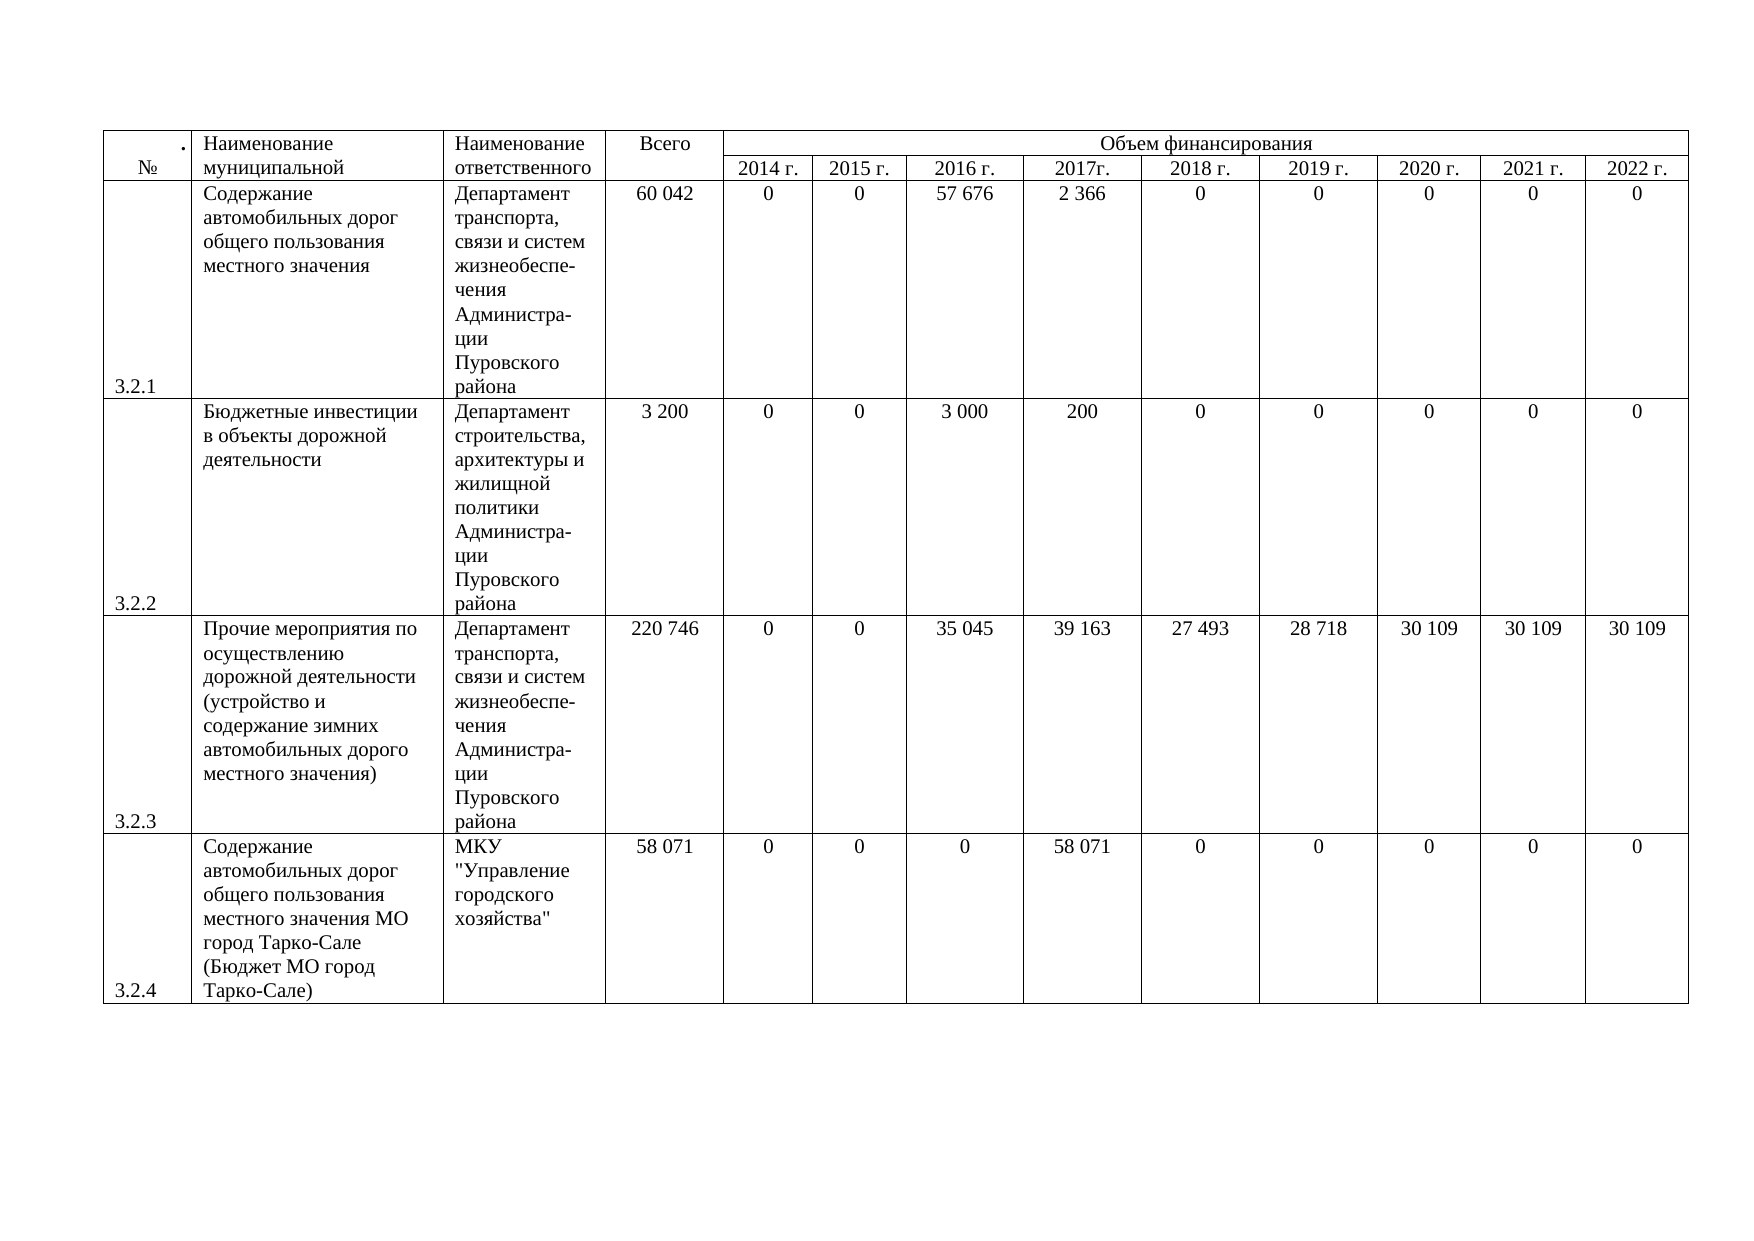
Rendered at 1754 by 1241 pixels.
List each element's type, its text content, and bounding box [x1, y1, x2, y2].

table_cell МКУ "Управление городского хозяйства" [444, 834, 605, 1002]
table_cell 2014 г. [724, 156, 812, 180]
table_cell 0 [1260, 834, 1377, 1002]
table_cell 0 [1481, 399, 1585, 615]
table_cell 30 109 [1481, 616, 1585, 833]
table_header Объем финансирования [724, 131, 1688, 155]
table_cell Бюджетные инвестиции в объекты дорожной деятельности [192, 399, 443, 615]
table_cell 30 109 [1586, 616, 1688, 833]
table_cell 58 071 [606, 834, 723, 1002]
table_cell 57 676 [907, 181, 1023, 398]
table_cell 0 [1142, 834, 1259, 1002]
table_cell Департамент строительства, архитектуры и жилищной политики Администра-ции Пуровского района [444, 399, 605, 615]
table_cell 0 [1378, 834, 1480, 1002]
table_header .№ п/п [104, 131, 191, 180]
table_cell 3 200 [606, 399, 723, 615]
table_cell 0 [1481, 834, 1585, 1002]
table_cell 0 [724, 399, 812, 615]
table_header Наименование ответственного исполнителя (соисполнителя [444, 131, 605, 180]
table_cell 0 [724, 181, 812, 398]
table_cell 0 [1481, 181, 1585, 398]
table_cell 0 [724, 616, 812, 833]
table_cell 220 746 [606, 616, 723, 833]
table_cell 0 [1260, 399, 1377, 615]
table_cell 28 718 [1260, 616, 1377, 833]
table_header Всего [606, 131, 723, 180]
table_cell 0 [1586, 834, 1688, 1002]
table_cell 0 [1378, 181, 1480, 398]
table_header Наименование муниципальной программы, подпрограммы, основного мероприятия и направления [192, 131, 443, 180]
table_cell 0 [1142, 399, 1259, 615]
table_cell 0 [813, 181, 906, 398]
table_cell 0 [813, 399, 906, 615]
table_cell 39 163 [1024, 616, 1141, 833]
table_cell 2017г. [1024, 156, 1141, 180]
table_cell Департамент транспорта, связи и систем жизнеобеспе-чения Администра-ции Пуровского района [444, 181, 605, 398]
table_cell 30 109 [1378, 616, 1480, 833]
table_cell 0 [1586, 399, 1688, 615]
table_cell 0 [1260, 181, 1377, 398]
table_cell 3 000 [907, 399, 1023, 615]
table_cell 0 [813, 616, 906, 833]
table_cell 27 493 [1142, 616, 1259, 833]
table_cell 0 [1142, 181, 1259, 398]
table_cell 0 [724, 834, 812, 1002]
table_cell 2020 г. [1378, 156, 1480, 180]
table_cell 2022 г. [1586, 156, 1688, 180]
table_cell 200 [1024, 399, 1141, 615]
table_cell 2021 г. [1481, 156, 1585, 180]
table_cell 58 071 [1024, 834, 1141, 1002]
table_cell 60 042 [606, 181, 723, 398]
table_cell 0 [1586, 181, 1688, 398]
table_cell 2 366 [1024, 181, 1141, 398]
table_cell 35 045 [907, 616, 1023, 833]
table_cell Департамент транспорта, связи и систем жизнеобеспе-чения Администра-ции Пуровского района [444, 616, 605, 833]
table_cell 0 [907, 834, 1023, 1002]
table_cell 3.2.2 [104, 399, 191, 615]
table_cell Содержание автомобильных дорог общего пользования местного значения МО город Тарко-Сале (Бюджет МО город Тарко-Сале) [192, 834, 443, 1002]
table_cell 2015 г. [813, 156, 906, 180]
table_cell 2016 г. [907, 156, 1023, 180]
table_cell 0 [813, 834, 906, 1002]
table_cell 3.2.1 [104, 181, 191, 398]
table_cell 3.2.4 [104, 834, 191, 1002]
table_cell Прочие мероприятия по осуществлению дорожной деятельности (устройство и содержание зимних автомобильных дорого местного значения) [192, 616, 443, 833]
table_cell 2018 г. [1142, 156, 1259, 180]
table_cell 2019 г. [1260, 156, 1377, 180]
table_cell 3.2.3 [104, 616, 191, 833]
table_cell Содержание автомобильных дорог общего пользования местного значения [192, 181, 443, 398]
table_cell 0 [1378, 399, 1480, 615]
